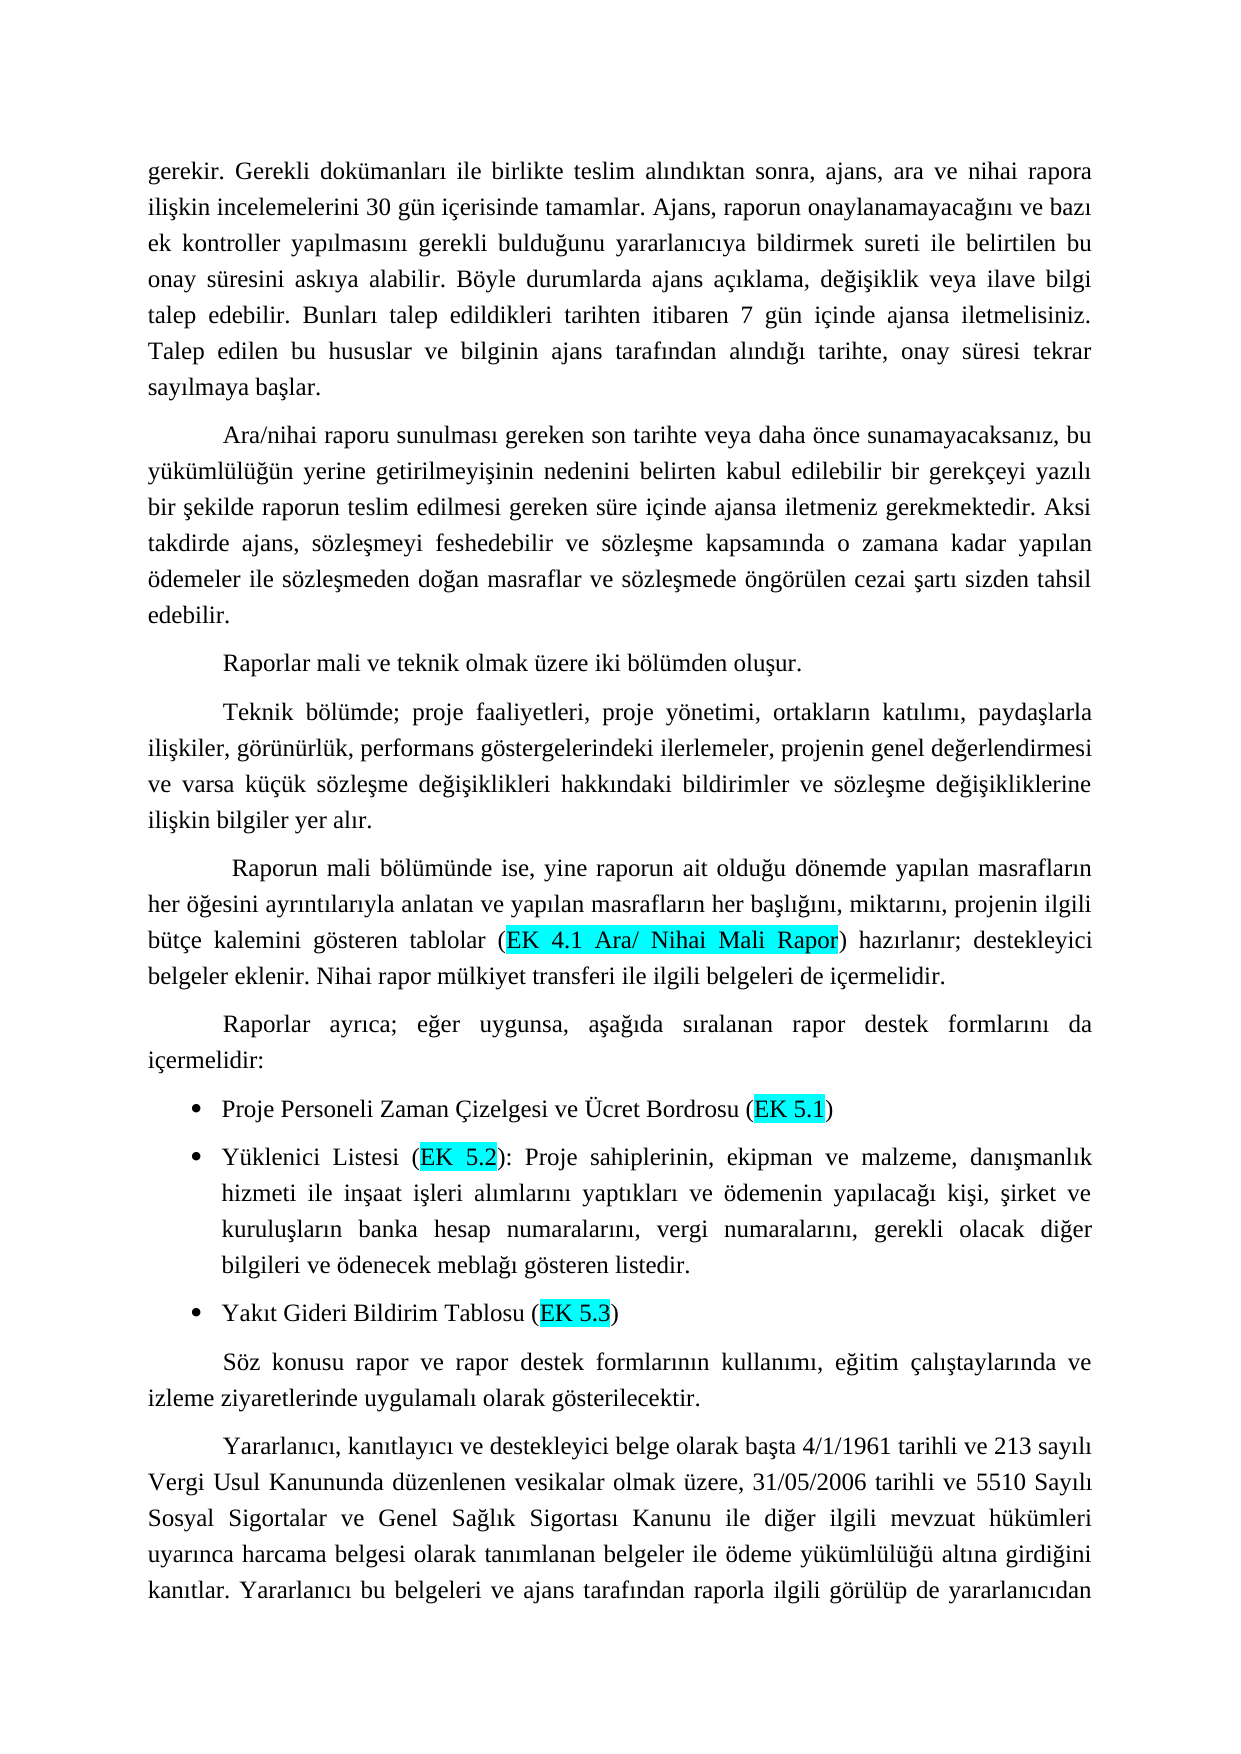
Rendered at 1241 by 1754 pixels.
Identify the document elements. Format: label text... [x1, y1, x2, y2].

list Yüklenici Listesi (EK 5.2): Proje sahiplerinin, ekipman ve malzeme, danışmanlık hizmeti ile inşaat işleri alımlarını yaptıkları ve ödemenin yapılacağı kişi, şirket ve kuruluşların banka hesap numaralarını, vergi numaralarını, gerekli olacak diğer bilgileri ve ödenecek meblağı gösteren listedir. [192, 1142, 1093, 1279]
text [148, 156, 1093, 401]
text Raporlar mali ve teknik olmak üzere iki bölümden oluşur. [148, 648, 1093, 677]
list Proje Personeli Zaman Çizelgesi ve Ücret Bordrosu (EK 5.1) [825, 1094, 1093, 1123]
text Raporlar ayrıca; eğer uygunsa, aşağıda sıralanan rapor destek formlarını da içermelidir: [148, 1009, 1093, 1074]
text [148, 1431, 1093, 1604]
text Teknik bölümde; proje faaliyetleri, proje yönetimi, ortakların katılımı, paydaşlarla ilişkiler, görünürlük, performans göstergelerindeki ilerlemeler, projenin genel değerlendirmesi ve varsa küçük sözleşme değişiklikleri hakkındaki bildirimler ve sözleşme değişikliklerine ilişkin bilgiler yer alır. [148, 697, 1093, 833]
text Raporun mali bölümünde ise, yine raporun ait olduğu dönemde yapılan masrafların her öğesini ayrıntılarıyla anlatan ve yapılan masrafların her başlığını, miktarını, projenin ilgili bütçe kalemini gösteren tablolar (EK 4.1 Ara/ Nihai Mali Rapor) hazırlanır; destekleyici belgeler eklenir. Nihai rapor mülkiyet transferi ile ilgili belgeleri de içermelidir. [148, 853, 1093, 990]
list Proje Personeli Zaman Çizelgesi ve Ücret Bordrosu (EK 5.1) [192, 1094, 754, 1123]
list Yakıt Gideri Bildirim Tablosu (EK 5.3) [192, 1298, 1093, 1327]
text Ara/nihai raporu sunulması gereken son tarihte veya daha önce sunamayacaksanız, bu yükümlülüğün yerine getirilmeyişinin nedenini belirten kabul edilebilir bir gerekçeyi yazılı bir şekilde raporun teslim edilmesi gereken süre içinde ajansa iletmeniz gerekmektedir. Aksi takdirde ajans, sözleşmeyi feshedebilir ve sözleşme kapsamında o zamana kadar yapılan ödemeler ile sözleşmeden doğan masraflar ve sözleşmede öngörülen cezai şartı sizden tahsil edebilir. [148, 420, 1093, 629]
text Söz konusu rapor ve rapor destek formlarının kullanımı, eğitim çalıştaylarında ve izleme ziyaretlerinde uygulamalı olarak gösterilecektir. [148, 1347, 1093, 1412]
